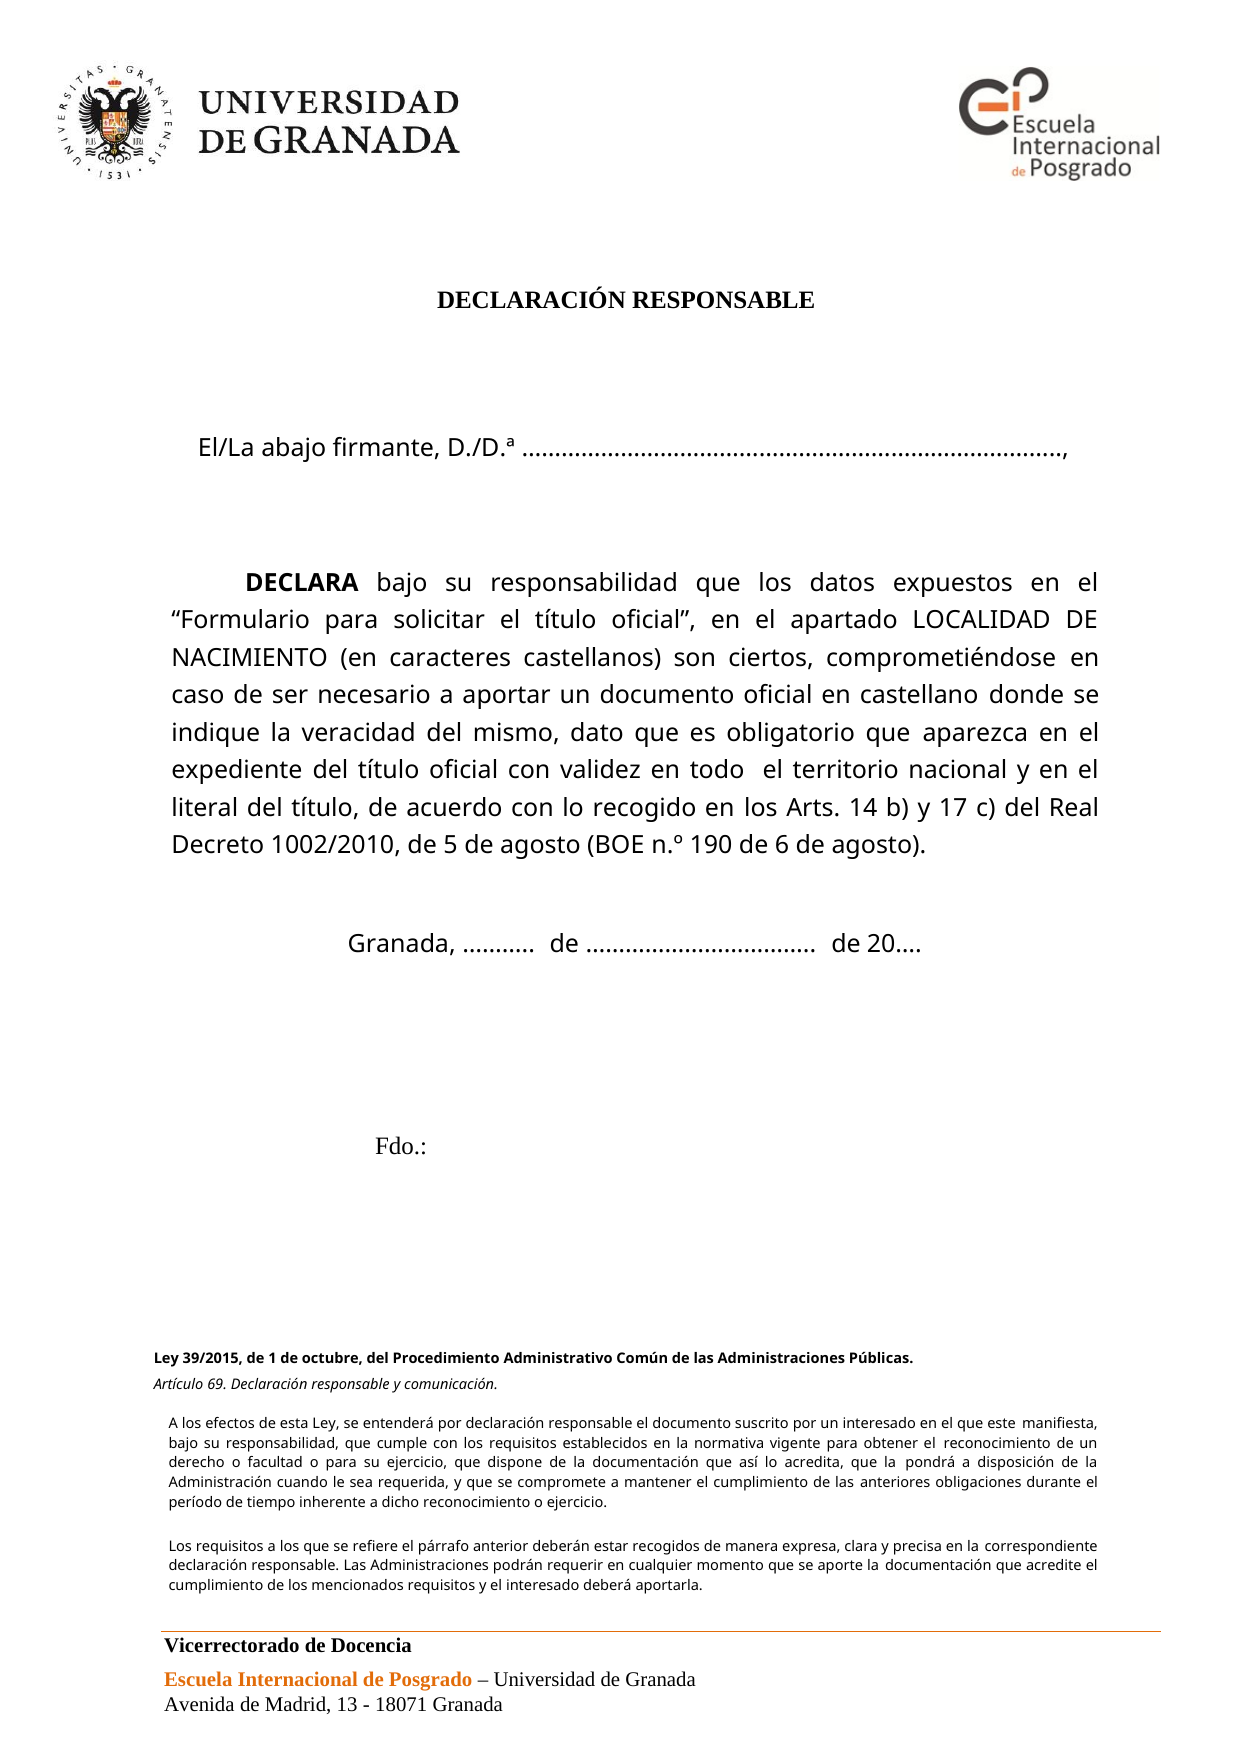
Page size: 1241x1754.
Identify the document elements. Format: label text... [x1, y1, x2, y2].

text Los requisitos a los que se refiere el párrafo anterior deberán estar recogidos de manera expresa, clara y precisa en la correspondiente declaración responsable. Las Administraciones podrán requerir en cualquier momento que se aporte la documentación que acredite el cumplimiento de los mencionados requisitos y el interesado deberá aportarla. [168, 1535, 1098, 1595]
text Vicerrectorado de Docencia [164, 1633, 1173, 1657]
picture [958, 66, 1160, 181]
text Ley 39/2015, de 1 de octubre, del Procedimiento Administrativo Común de las Administraciones Públicas. [153, 1348, 1173, 1368]
text Granada, ……….. de …………………………….. de 20…. [96, 925, 1173, 959]
title DECLARACIÓN RESPONSABLE [78, 285, 1173, 314]
text Artículo 69. Declaración responsable y comunicación. [153, 1374, 1173, 1394]
text DECLARA bajo su responsabilidad que los datos expuestos en el “Formulario para solicitar el título oficial”, en el apartado LOCALIDAD DE NACIMIENTO (en caracteres castellanos) son ciertos, comprometiéndose en caso de ser necesario a aportar un documento oficial en castellano donde se indique la veracidad del mismo, dato que es obligatorio que aparezca en el expediente del título oficial con validez en todo el territorio nacional y en el literal del título, de acuerdo con lo recogido en los Arts. 14 b) y 17 c) del Real Decreto 1002/2010, de 5 de agosto (BOE n.º 190 de 6 de agosto). [171, 565, 1099, 861]
text Escuela Internacional de Posgrado – Universidad de Granada Avenida de Madrid, 13 - 18071 Granada [164, 1667, 764, 1716]
text El/La abajo firmante, D./D.ª ………………………………………..…………………………….., [93, 429, 1173, 463]
picture [52, 60, 460, 181]
text A los efectos de esta Ley, se entenderá por declaración responsable el documento suscrito por un interesado en el que este manifiesta, bajo su responsabilidad, que cumple con los requisitos establecidos en la normativa vigente para obtener el reconocimiento de un derecho o facultad o para su ejercicio, que dispone de la documentación que así lo acredita, que la pondrá a disposición de la Administración cuando le sea requerida, y que se compromete a mantener el cumplimiento de las anteriores obligaciones durante el período de tiempo inherente a dicho reconocimiento o ejercicio. [168, 1412, 1098, 1512]
text Fdo.: [375, 1131, 1173, 1159]
